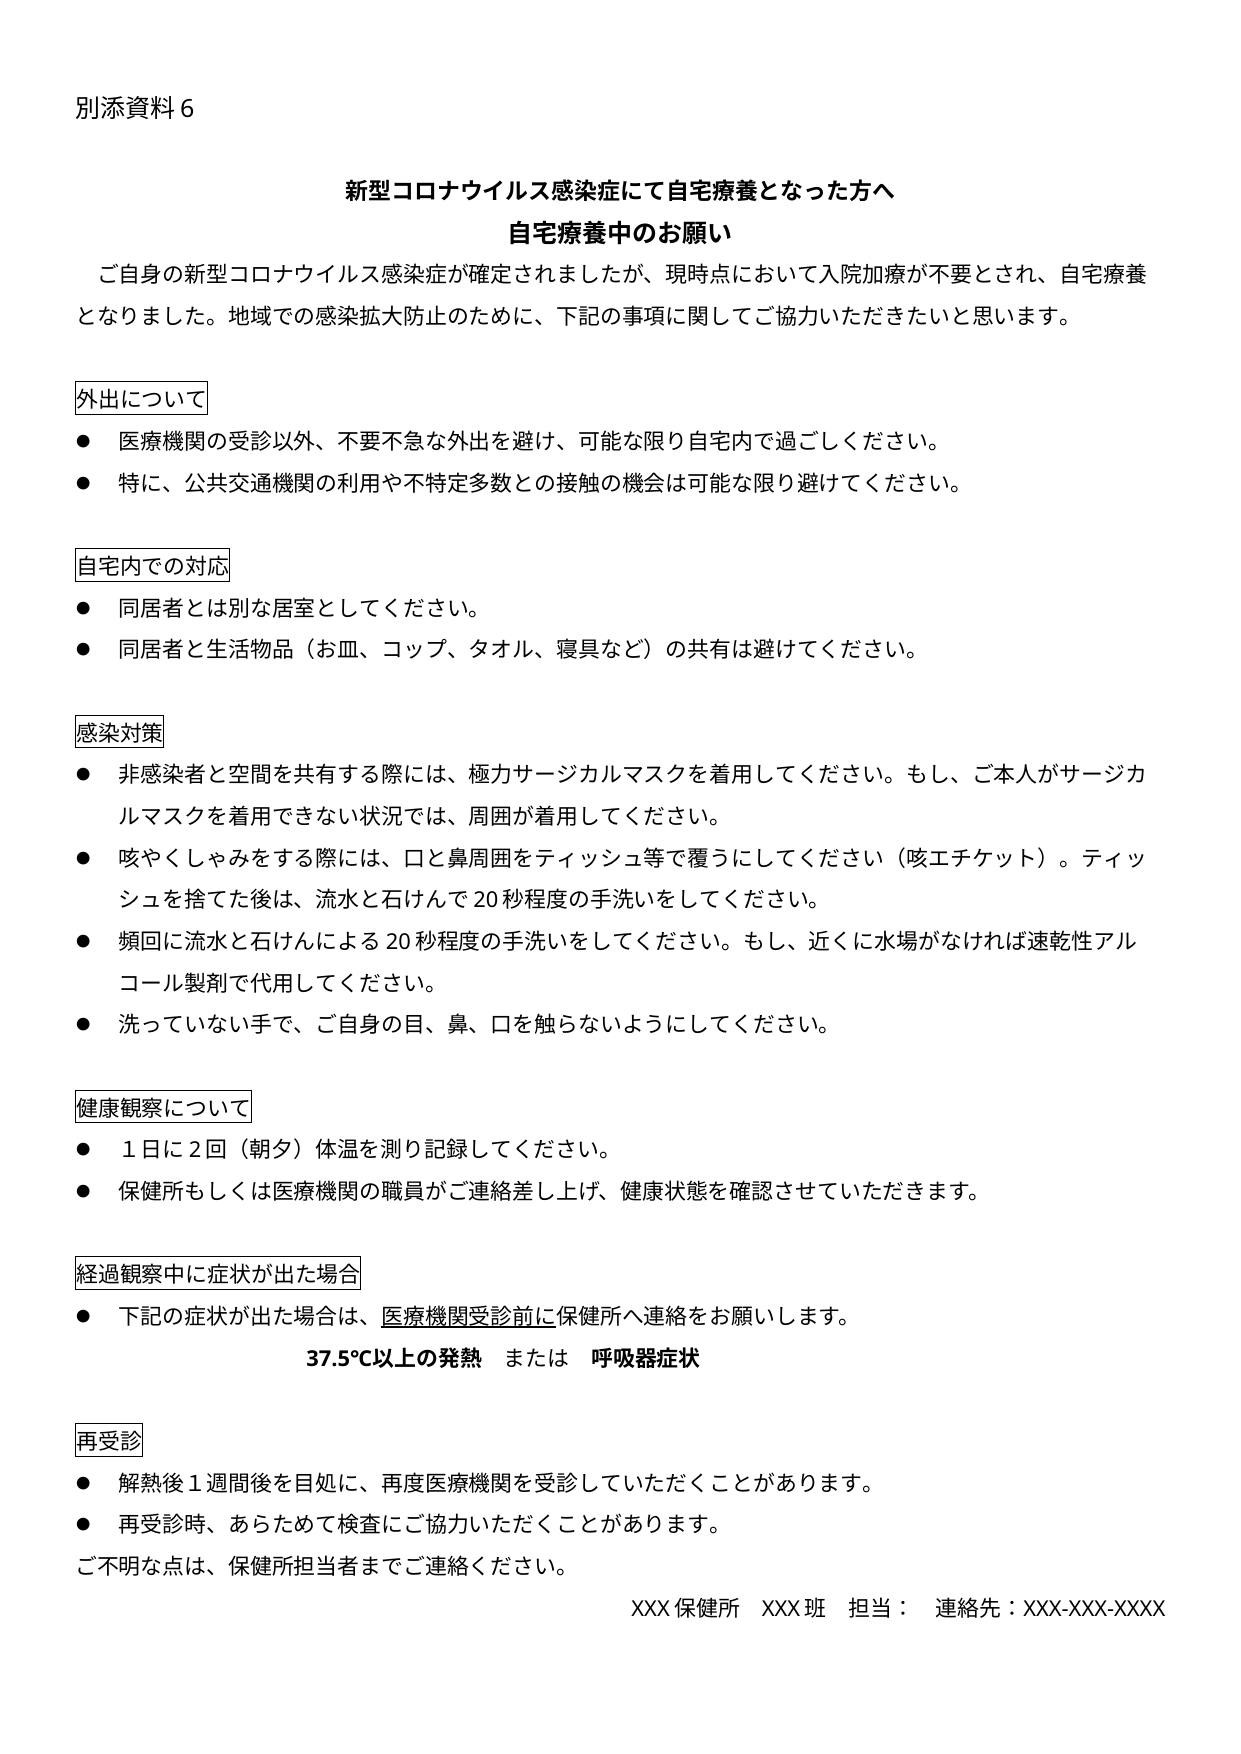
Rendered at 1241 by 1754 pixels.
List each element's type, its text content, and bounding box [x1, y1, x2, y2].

list 同居者と生活物品（お皿、コップ、タオル、寝具など）の共有は避けてください。 [75, 627, 1165, 669]
text 新型コロナウイルス感染症にて自宅療養となった方へ [75, 169, 1165, 211]
text 経過観察中に症状が出た場合 [75, 1252, 1165, 1294]
text ご自身の新型コロナウイルス感染症が確定されましたが、現時点において入院加療が不要とされ、自宅療養となりました。地域での感染拡大防止のために、下記の事項に関してご協力いただきたいと思います。 [75, 252, 1165, 336]
list 咳やくしゃみをする際には、口と鼻周囲をティッシュ等で覆うにしてください（咳エチケット）。ティッシュを捨てた後は、流水と石けんで20秒程度の手洗いをしてください。 [75, 836, 1165, 919]
list 保健所もしくは医療機関の職員がご連絡差し上げ、健康状態を確認させていただきます。 [75, 1169, 1165, 1211]
list 37.5℃以上の発熱 または 呼吸器症状 [219, 1336, 1165, 1377]
list 頻回に流水と石けんによる20秒程度の手洗いをしてください。もし、近くに水場がなければ速乾性アルコール製剤で代用してください。 [75, 919, 1165, 1002]
list 医療機関の受診以外、不要不急な外出を避け、可能な限り自宅内で過ごしください。 [75, 419, 1165, 461]
text 外出について [75, 377, 1165, 419]
text ご不明な点は、保健所担当者までご連絡ください。 [75, 1544, 1165, 1586]
text 再受診 [75, 1419, 1165, 1461]
list 非感染者と空間を共有する際には、極力サージカルマスクを着用してください。もし、ご本人がサージカルマスクを着用できない状況では、周囲が着用してください。 [75, 752, 1165, 836]
text 自宅療養中のお願い [75, 211, 1165, 252]
list 再受診時、あらためて検査にご協力いただくことがあります。 [75, 1502, 1165, 1544]
list 特に、公共交通機関の利用や不特定多数との接触の機会は可能な限り避けてください。 [75, 461, 1165, 502]
list 下記の症状が出た場合は、医療機関受診前に保健所へ連絡をお願いします。 [75, 1294, 1165, 1336]
text 健康観察について [75, 1086, 1165, 1127]
list 解熱後１週間後を目処に、再度医療機関を受診していただくことがあります。 [75, 1461, 1165, 1502]
list 洗っていない手で、ご自身の目、鼻、口を触らないようにしてください。 [75, 1002, 1165, 1044]
text 感染対策 [75, 711, 1165, 752]
list １日に2回（朝夕）体温を測り記録してください。 [75, 1127, 1165, 1169]
text XXX保健所 XXX班 担当： 連絡先：XXX-XXX-XXXX [75, 1586, 1165, 1627]
text 自宅内での対応 [75, 544, 1165, 586]
list 同居者とは別な居室としてください。 [75, 586, 1165, 627]
